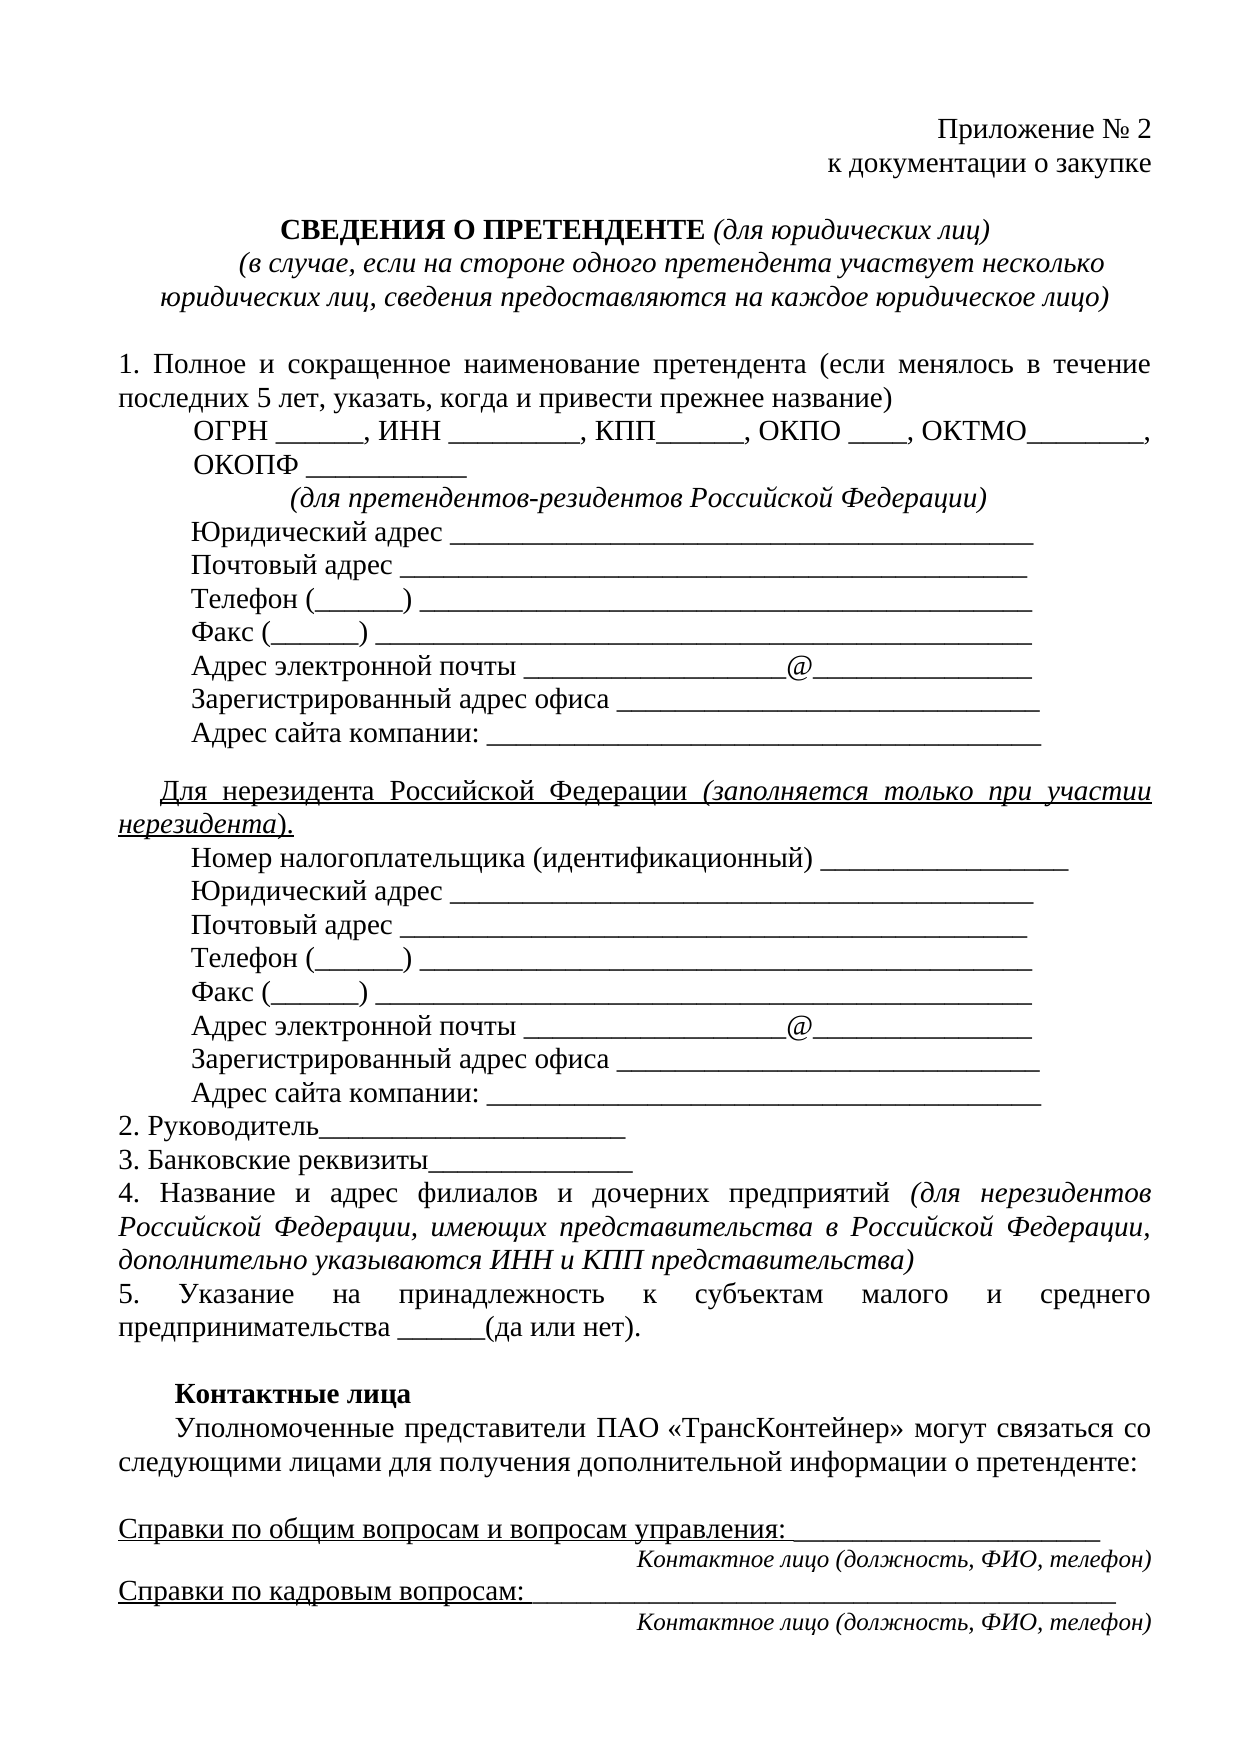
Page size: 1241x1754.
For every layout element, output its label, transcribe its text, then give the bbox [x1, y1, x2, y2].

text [118, 1544, 1152, 1573]
text Адрес сайта компании: ______________________________________ [118, 1075, 1152, 1108]
text 5. Указание на принадлежность к субъектам малого и среднего предпринимательства ______(да или нет). [118, 1276, 1152, 1343]
text Зарегистрированный адрес офиса _____________________________ [118, 682, 1152, 715]
text Справки по кадровым вопросам: ________________________________________ [118, 1573, 1152, 1607]
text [118, 1607, 1152, 1635]
text 3. Банковские реквизиты______________ [118, 1142, 1152, 1175]
text 4. Название и адрес филиалов и дочерних предприятий (для нерезидентов Российской Федерации, имеющих представительства в Российской Федерации, дополнительно указываются ИНН и КПП представительства) [118, 1175, 1152, 1276]
text Адрес электронной почты __________________@_______________ [118, 1008, 1152, 1041]
text Почтовый адрес ___________________________________________ [118, 907, 1152, 941]
text Для нерезидента Российской Федерации (заполняется только при участии нерезидента). [118, 773, 1152, 840]
text Почтовый адрес ___________________________________________ [118, 547, 1152, 581]
text Факс (______) _____________________________________________ [118, 614, 1152, 648]
text ОГРН ______, ИНН _________, КПП______, ОКПО ____, ОКТМО________, ОКОПФ ___________ [193, 413, 1152, 480]
text Контактные лица [118, 1377, 1152, 1410]
text Зарегистрированный адрес офиса _____________________________ [118, 1041, 1152, 1075]
text Адрес сайта компании: ______________________________________ [118, 715, 1152, 749]
text к документации о закупке [118, 145, 1152, 178]
text Уполномоченные представители ПАО «ТрансКонтейнер» могут связаться со следующими лицами для получения дополнительной информации о претенденте: [118, 1410, 1152, 1477]
text Номер налогоплательщика (идентификационный) _________________ [118, 840, 1152, 873]
text Телефон (______) __________________________________________ [118, 581, 1152, 614]
text (для претендентов-резидентов Российской Федерации) [118, 480, 1152, 514]
text 2. Руководитель_____________________ [118, 1108, 1152, 1142]
text Юридический адрес ________________________________________ [118, 873, 1152, 907]
text Адрес электронной почты __________________@_______________ [118, 648, 1152, 682]
text СВЕДЕНИЯ О ПРЕТЕНДЕНТЕ (для юридических лиц) [118, 212, 1152, 246]
text Факс (______) _____________________________________________ [118, 974, 1152, 1008]
text (в случае, если на стороне одного претендента участвует несколько юридических лиц, сведения предоставляются на каждое юридическое лицо) [118, 246, 1152, 313]
text 1. Полное и сокращенное наименование претендента (если менялось в течение последних 5 лет, указать, когда и привести прежнее название) [118, 346, 1152, 413]
text Юридический адрес ________________________________________ [118, 514, 1152, 547]
text Справки по общим вопросам и вопросам управления: _____________________ [118, 1511, 1152, 1544]
text Телефон (______) __________________________________________ [118, 941, 1152, 974]
text Приложение № 2 [118, 111, 1152, 145]
